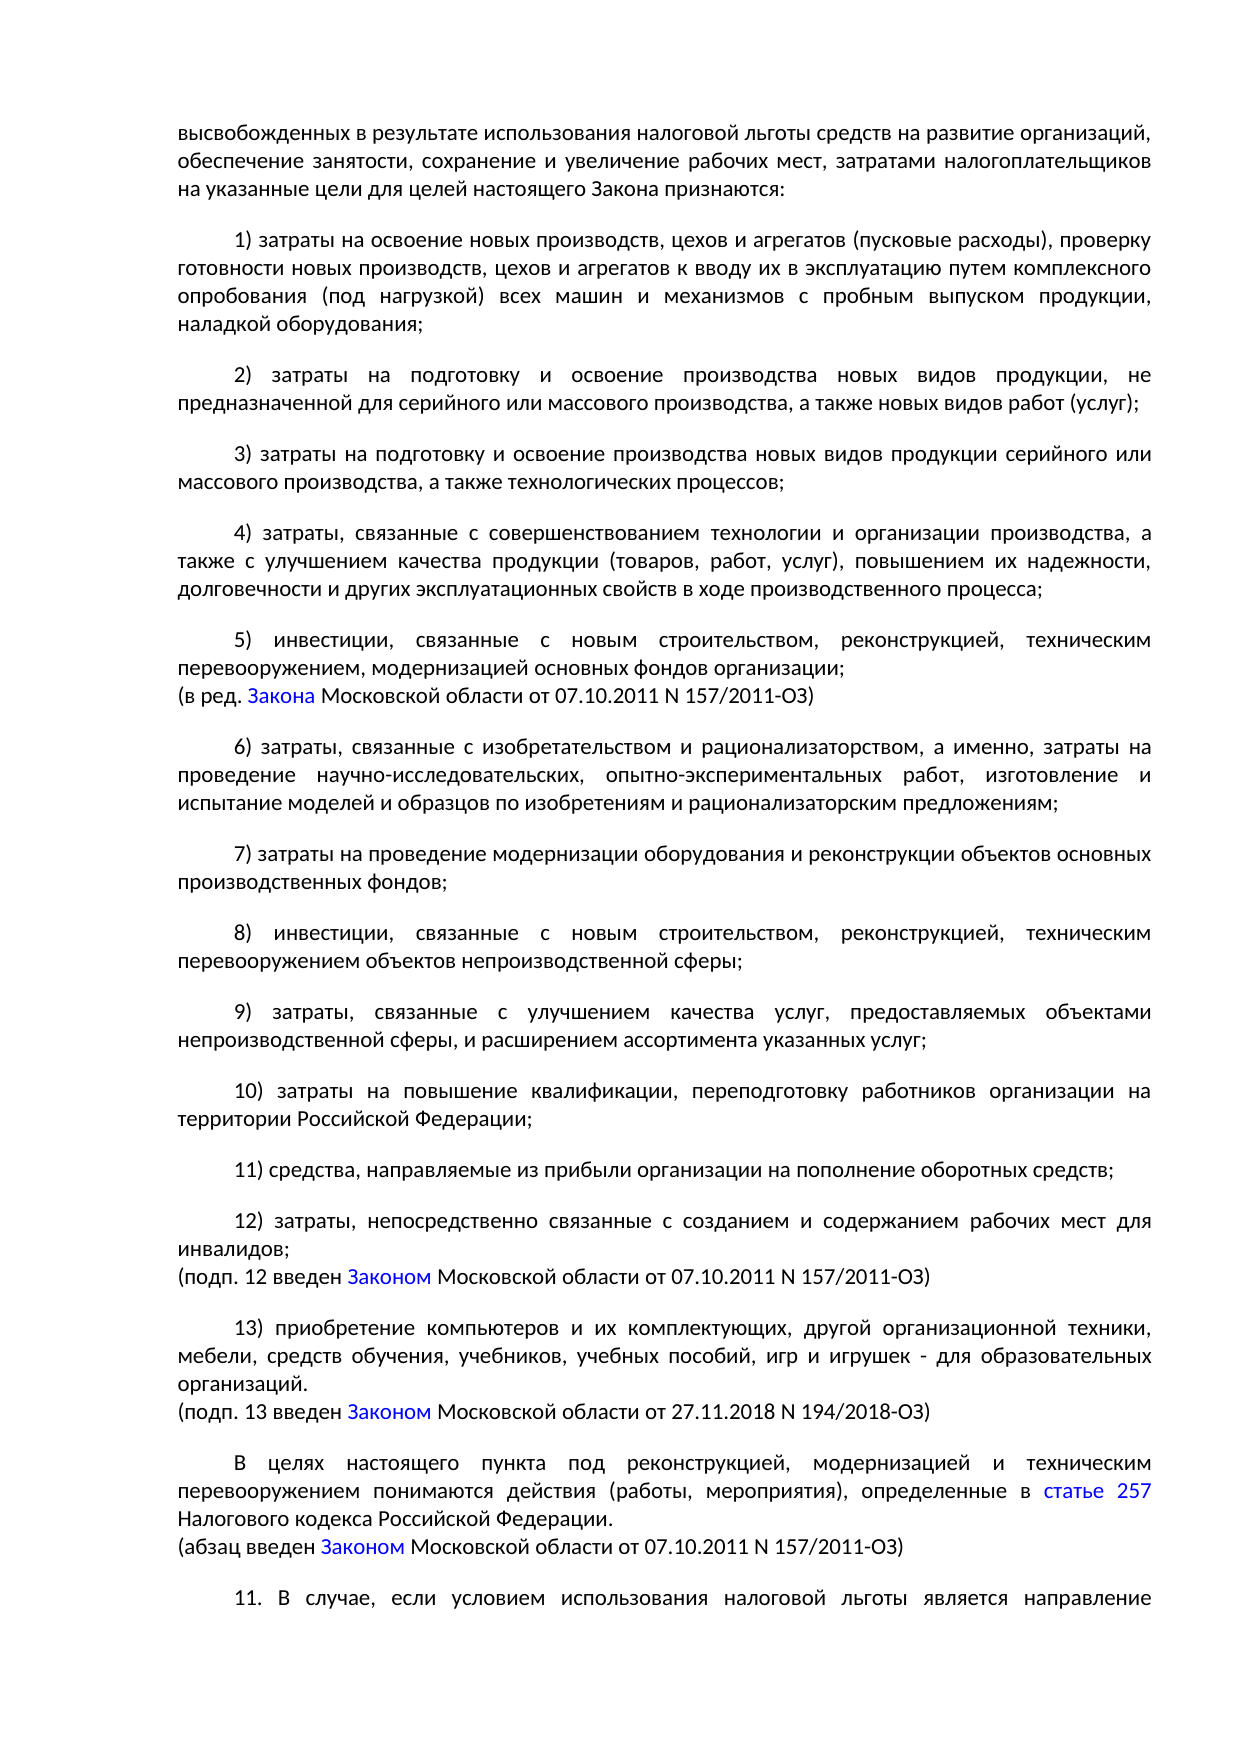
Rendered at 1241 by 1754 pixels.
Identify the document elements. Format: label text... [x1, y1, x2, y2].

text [177, 118, 1152, 202]
text 4) затраты, связанные с совершенствованием технологии и организации производства, а также с улучшением качества продукции (товаров, работ, услуг), повышением их надежности, долговечности и других эксплуатационных свойств в ходе производственного процесса; [177, 518, 1152, 602]
text 2) затраты на подготовку и освоение производства новых видов продукции, не предназначенной для серийного или массового производства, а также новых видов работ (услуг); [177, 360, 1152, 416]
text 1) затраты на освоение новых производств, цехов и агрегатов (пусковые расходы), проверку готовности новых производств, цехов и агрегатов к вводу их в эксплуатацию путем комплексного опробования (под нагрузкой) всех машин и механизмов с пробным выпуском продукции, наладкой оборудования; [177, 225, 1152, 337]
text 12) затраты, непосредственно связанные с созданием и содержанием рабочих мест для инвалидов; [177, 1206, 1152, 1262]
text 8) инвестиции, связанные с новым строительством, реконструкцией, техническим перевооружением объектов непроизводственной сферы; [177, 918, 1152, 974]
text 11) средства, направляемые из прибыли организации на пополнение оборотных средств; [177, 1155, 1152, 1183]
text (абзац введен Законом Московской области от 07.10.2011 N 157/2011-ОЗ) [177, 1532, 1152, 1560]
text 9) затраты, связанные с улучшением качества услуг, предоставляемых объектами непроизводственной сферы, и расширением ассортимента указанных услуг; [177, 997, 1152, 1053]
text 6) затраты, связанные с изобретательством и рационализаторством, а именно, затраты на проведение научно-исследовательских, опытно-экспериментальных работ, изготовление и испытание моделей и образцов по изобретениям и рационализаторским предложениям; [177, 732, 1152, 816]
text 10) затраты на повышение квалификации, переподготовку работников организации на территории Российской Федерации; [177, 1076, 1152, 1132]
text 5) инвестиции, связанные с новым строительством, реконструкцией, техническим перевооружением, модернизацией основных фондов организации; [177, 625, 1152, 681]
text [177, 1583, 1152, 1611]
text 3) затраты на подготовку и освоение производства новых видов продукции серийного или массового производства, а также технологических процессов; [177, 439, 1152, 495]
text 13) приобретение компьютеров и их комплектующих, другой организационной техники, мебели, средств обучения, учебников, учебных пособий, игр и игрушек - для образовательных организаций. [177, 1313, 1152, 1397]
text (подп. 13 введен Законом Московской области от 27.11.2018 N 194/2018-ОЗ) [177, 1397, 1152, 1425]
text В целях настоящего пункта под реконструкцией, модернизацией и техническим перевооружением понимаются действия (работы, мероприятия), определенные в статье 257 Налогового кодекса Российской Федерации. [177, 1448, 1152, 1532]
text (в ред. Закона Московской области от 07.10.2011 N 157/2011-ОЗ) [177, 681, 1152, 709]
text 7) затраты на проведение модернизации оборудования и реконструкции объектов основных производственных фондов; [177, 839, 1152, 895]
text (подп. 12 введен Законом Московской области от 07.10.2011 N 157/2011-ОЗ) [177, 1262, 1152, 1290]
